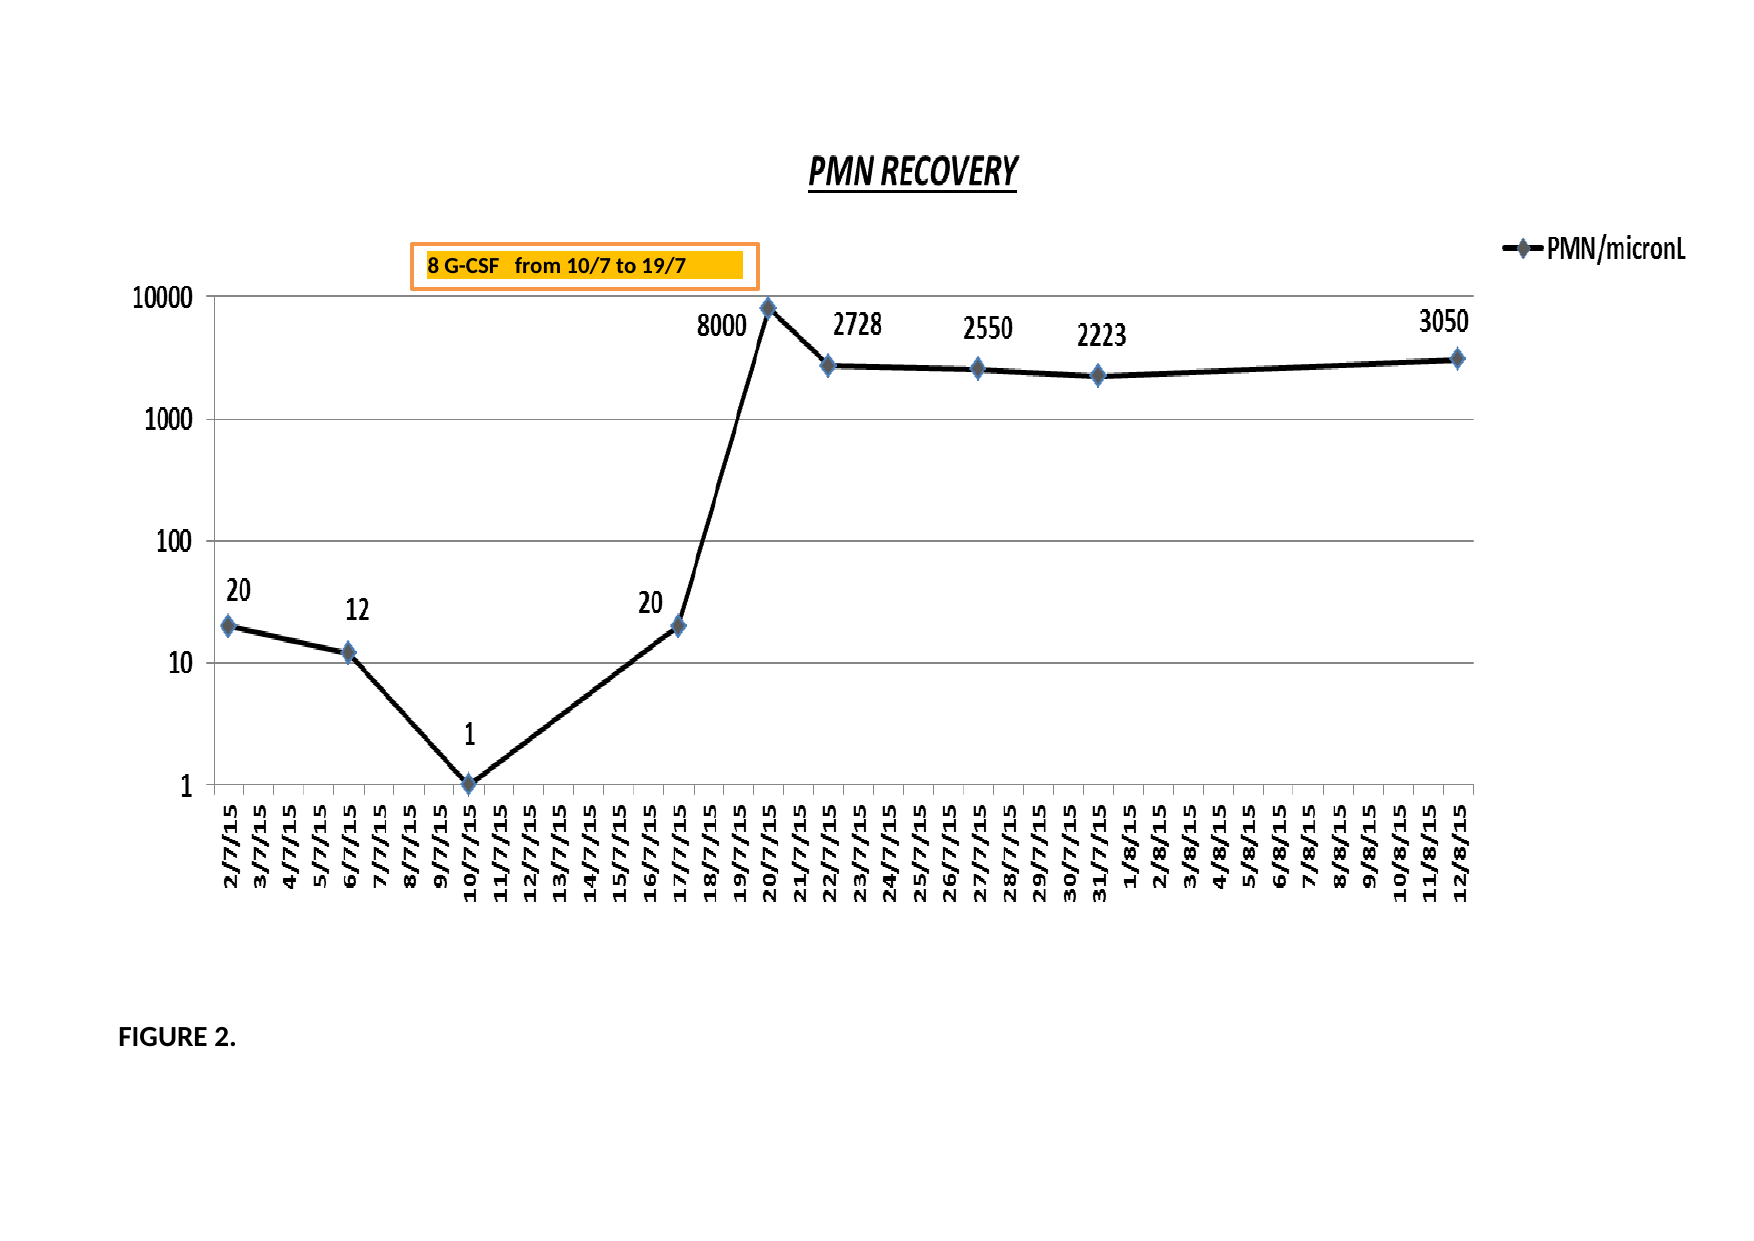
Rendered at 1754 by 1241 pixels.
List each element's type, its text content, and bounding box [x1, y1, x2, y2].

picture [118, 118, 1704, 940]
text FIGURE 2. [118, 1018, 1606, 1054]
